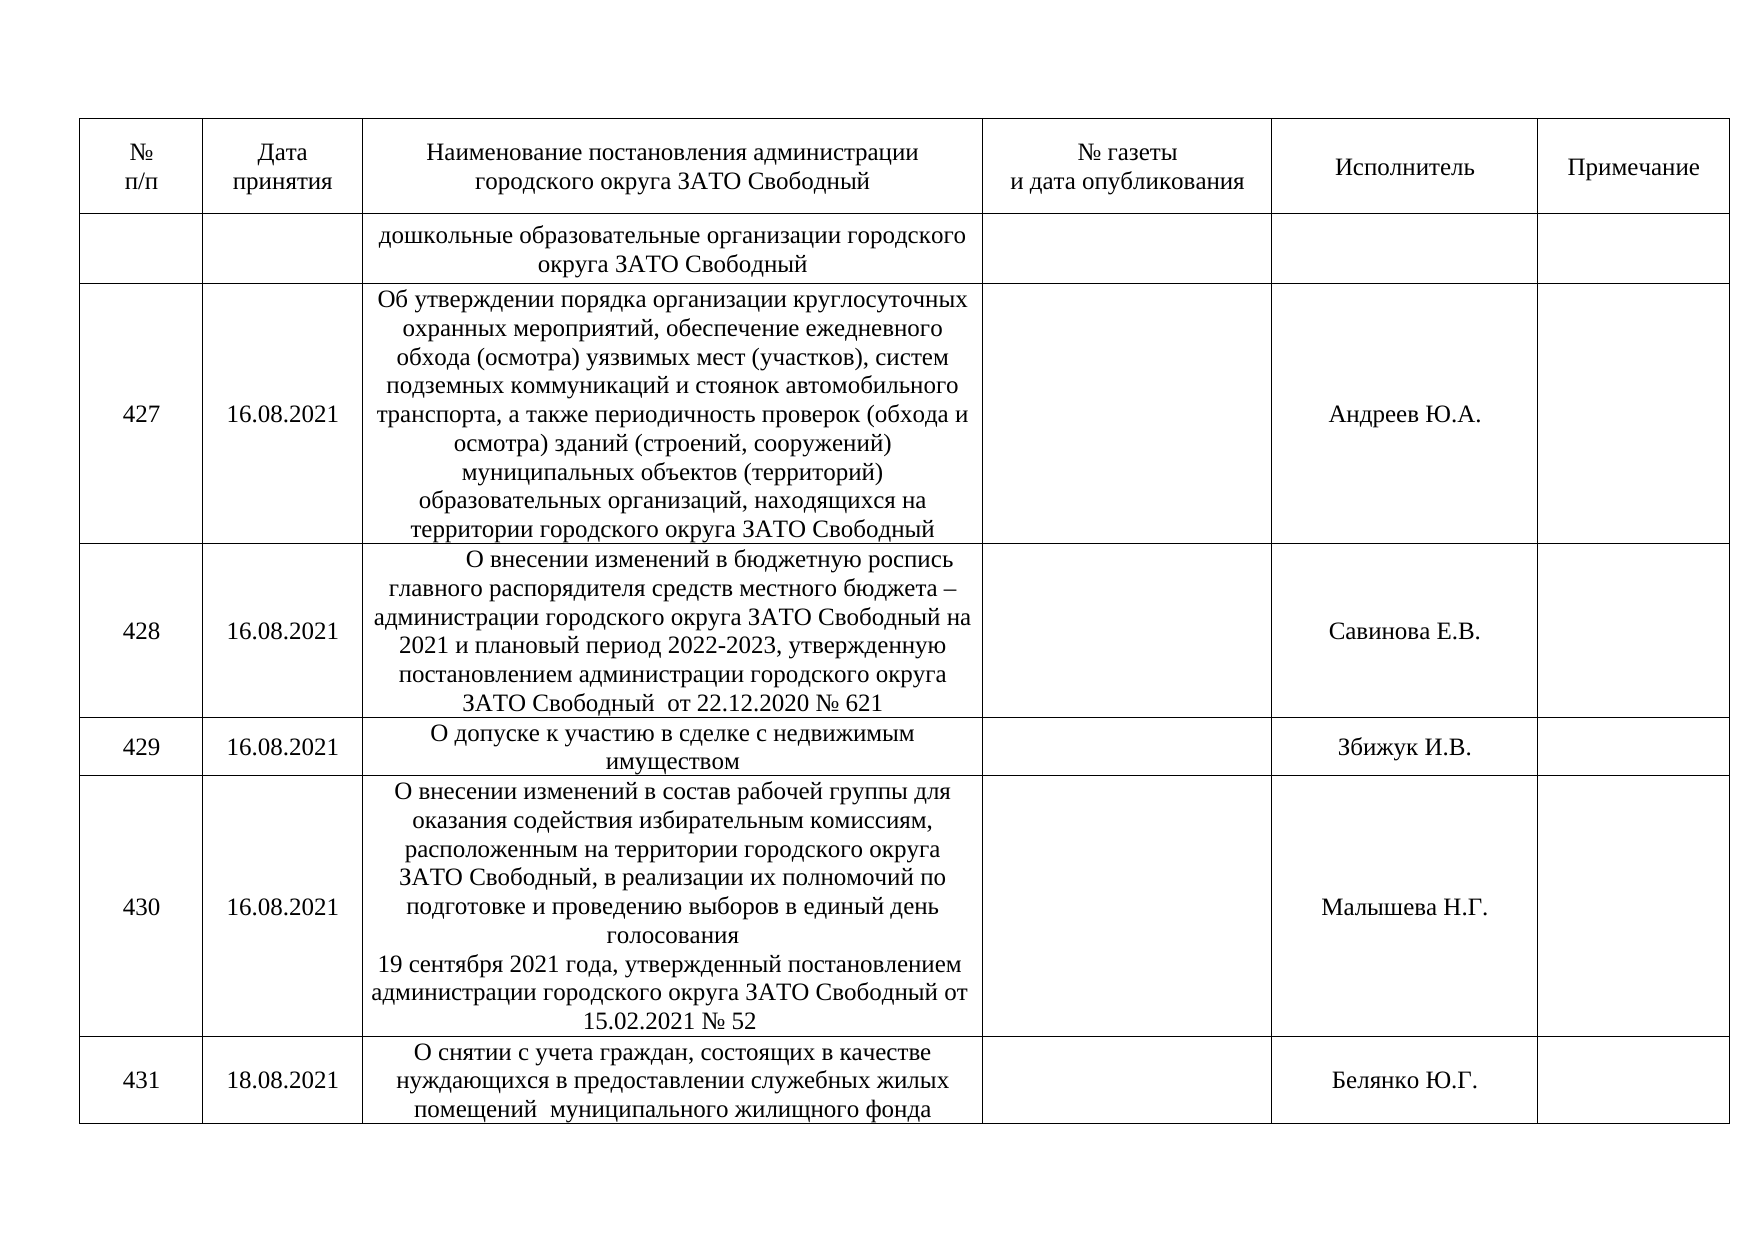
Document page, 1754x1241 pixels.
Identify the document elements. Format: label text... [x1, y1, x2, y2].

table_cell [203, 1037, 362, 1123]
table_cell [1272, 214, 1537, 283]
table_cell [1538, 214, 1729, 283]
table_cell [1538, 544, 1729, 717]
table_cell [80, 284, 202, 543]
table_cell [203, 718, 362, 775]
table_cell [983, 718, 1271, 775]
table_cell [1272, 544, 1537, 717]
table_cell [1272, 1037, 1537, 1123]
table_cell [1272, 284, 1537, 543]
table_header № газеты и дата опубликования [983, 119, 1271, 213]
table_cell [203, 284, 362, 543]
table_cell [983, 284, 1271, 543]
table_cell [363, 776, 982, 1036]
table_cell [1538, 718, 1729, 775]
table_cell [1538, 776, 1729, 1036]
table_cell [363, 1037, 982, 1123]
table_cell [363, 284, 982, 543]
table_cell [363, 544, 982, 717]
table_header Исполнитель [1272, 119, 1537, 213]
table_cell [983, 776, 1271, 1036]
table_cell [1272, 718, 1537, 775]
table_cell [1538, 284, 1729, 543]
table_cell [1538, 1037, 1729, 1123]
table_header № п/п [80, 119, 202, 213]
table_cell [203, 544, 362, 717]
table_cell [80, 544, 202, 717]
table_header Наименование постановления администрации городского округа ЗАТО Свободный [363, 119, 982, 213]
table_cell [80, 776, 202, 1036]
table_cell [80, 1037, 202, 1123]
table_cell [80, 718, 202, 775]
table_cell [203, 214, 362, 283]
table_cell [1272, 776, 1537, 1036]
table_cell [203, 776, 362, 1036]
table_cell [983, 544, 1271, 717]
table_header Дата принятия [203, 119, 362, 213]
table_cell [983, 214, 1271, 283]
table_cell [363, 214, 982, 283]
table_header Примечание [1538, 119, 1729, 213]
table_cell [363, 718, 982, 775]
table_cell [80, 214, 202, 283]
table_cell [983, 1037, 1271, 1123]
